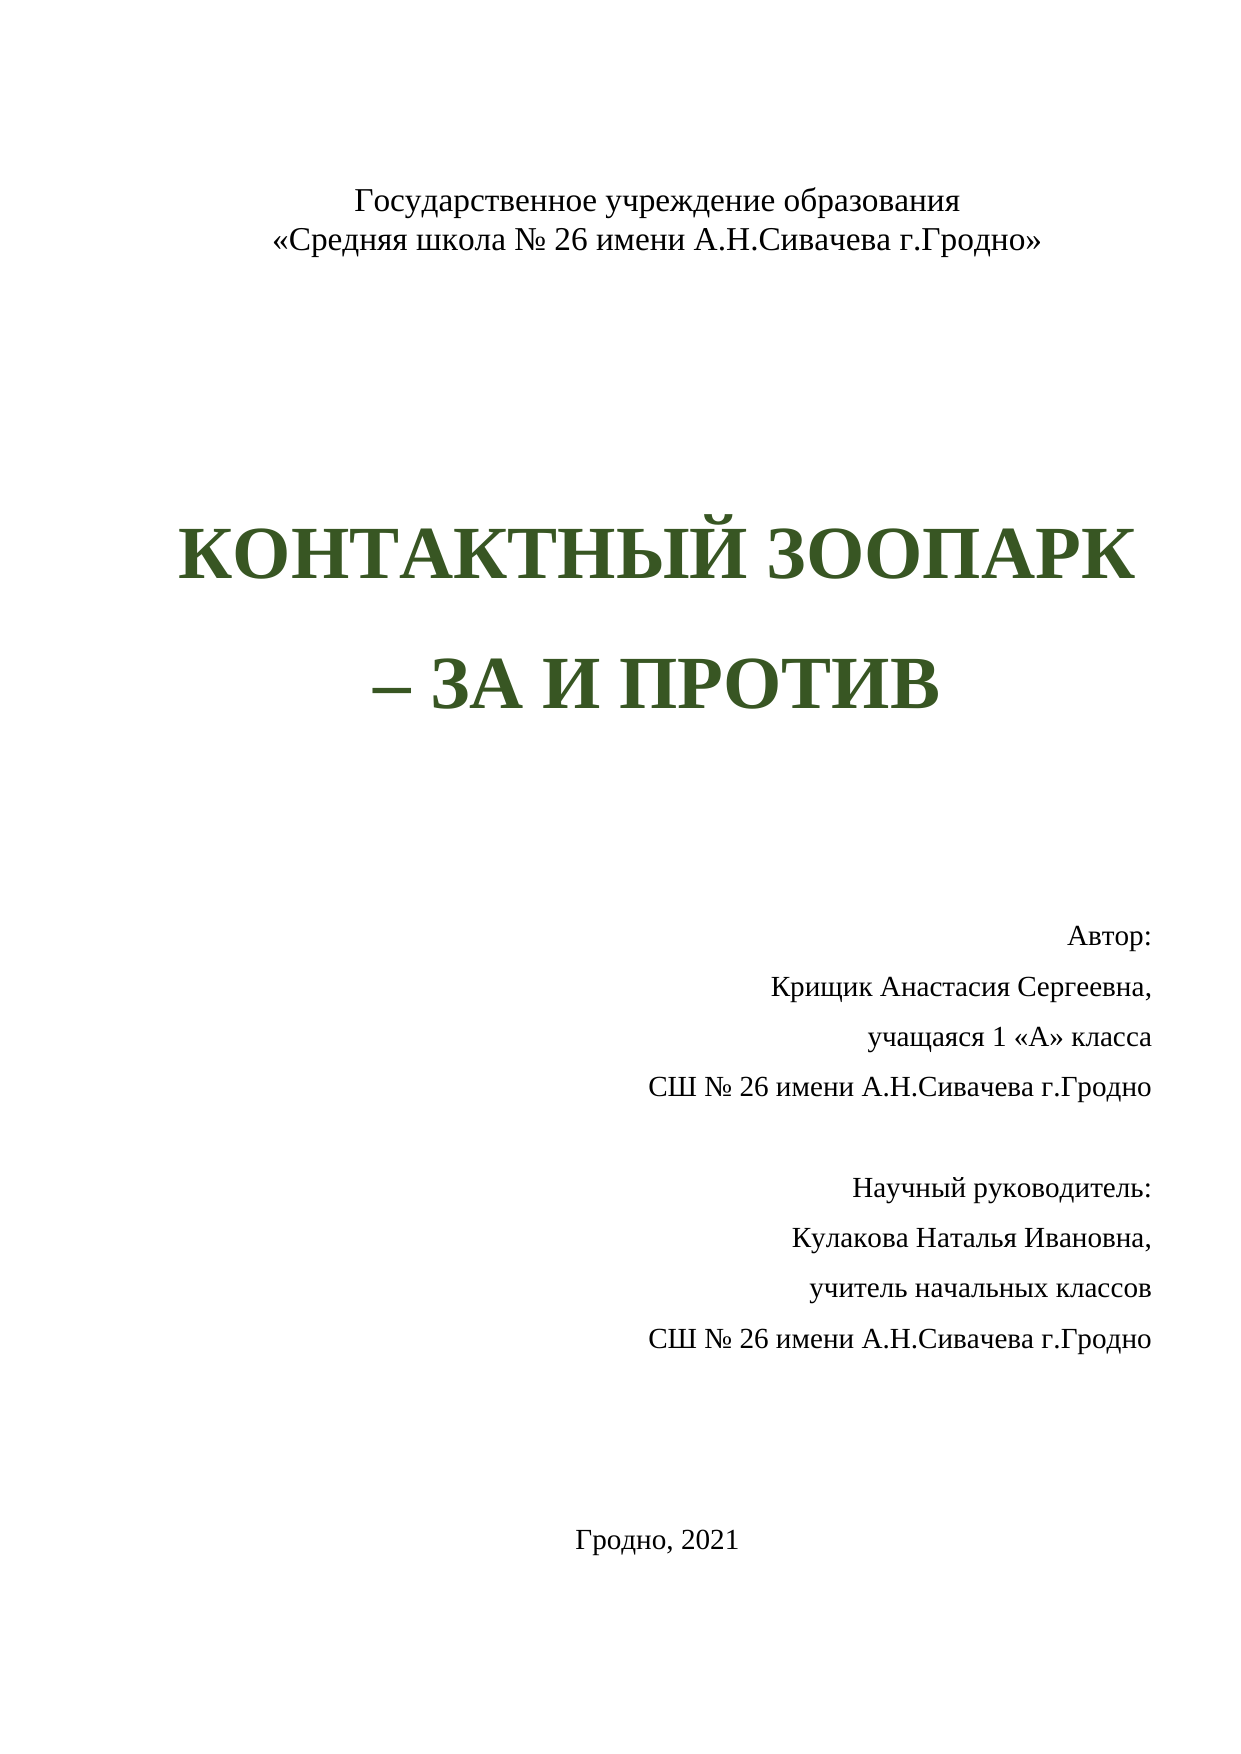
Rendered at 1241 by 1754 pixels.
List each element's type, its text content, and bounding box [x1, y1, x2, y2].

text учащаяся 1 «А» класса [162, 1019, 1152, 1053]
text Автор: [162, 918, 1152, 952]
text СШ № 26 имени А.Н.Сивачева г.Гродно [162, 1321, 1152, 1354]
text Государственное учреждение образования [162, 181, 1152, 219]
text Гродно, 2021 [162, 1522, 1152, 1556]
text СШ № 26 имени А.Н.Сивачева г.Гродно [162, 1069, 1152, 1103]
text Крищик Анастасия Сергеевна, [162, 969, 1152, 1002]
text Научный руководитель: [162, 1170, 1152, 1203]
text учитель начальных классов [162, 1271, 1152, 1304]
text КОНТАКТНЫЙ ЗООПАРК – ЗА И ПРОТИВ [162, 509, 1152, 724]
text «Средняя школа № 26 имени А.Н.Сивачева г.Гродно» [162, 219, 1152, 257]
text Кулакова Наталья Ивановна, [162, 1220, 1152, 1254]
